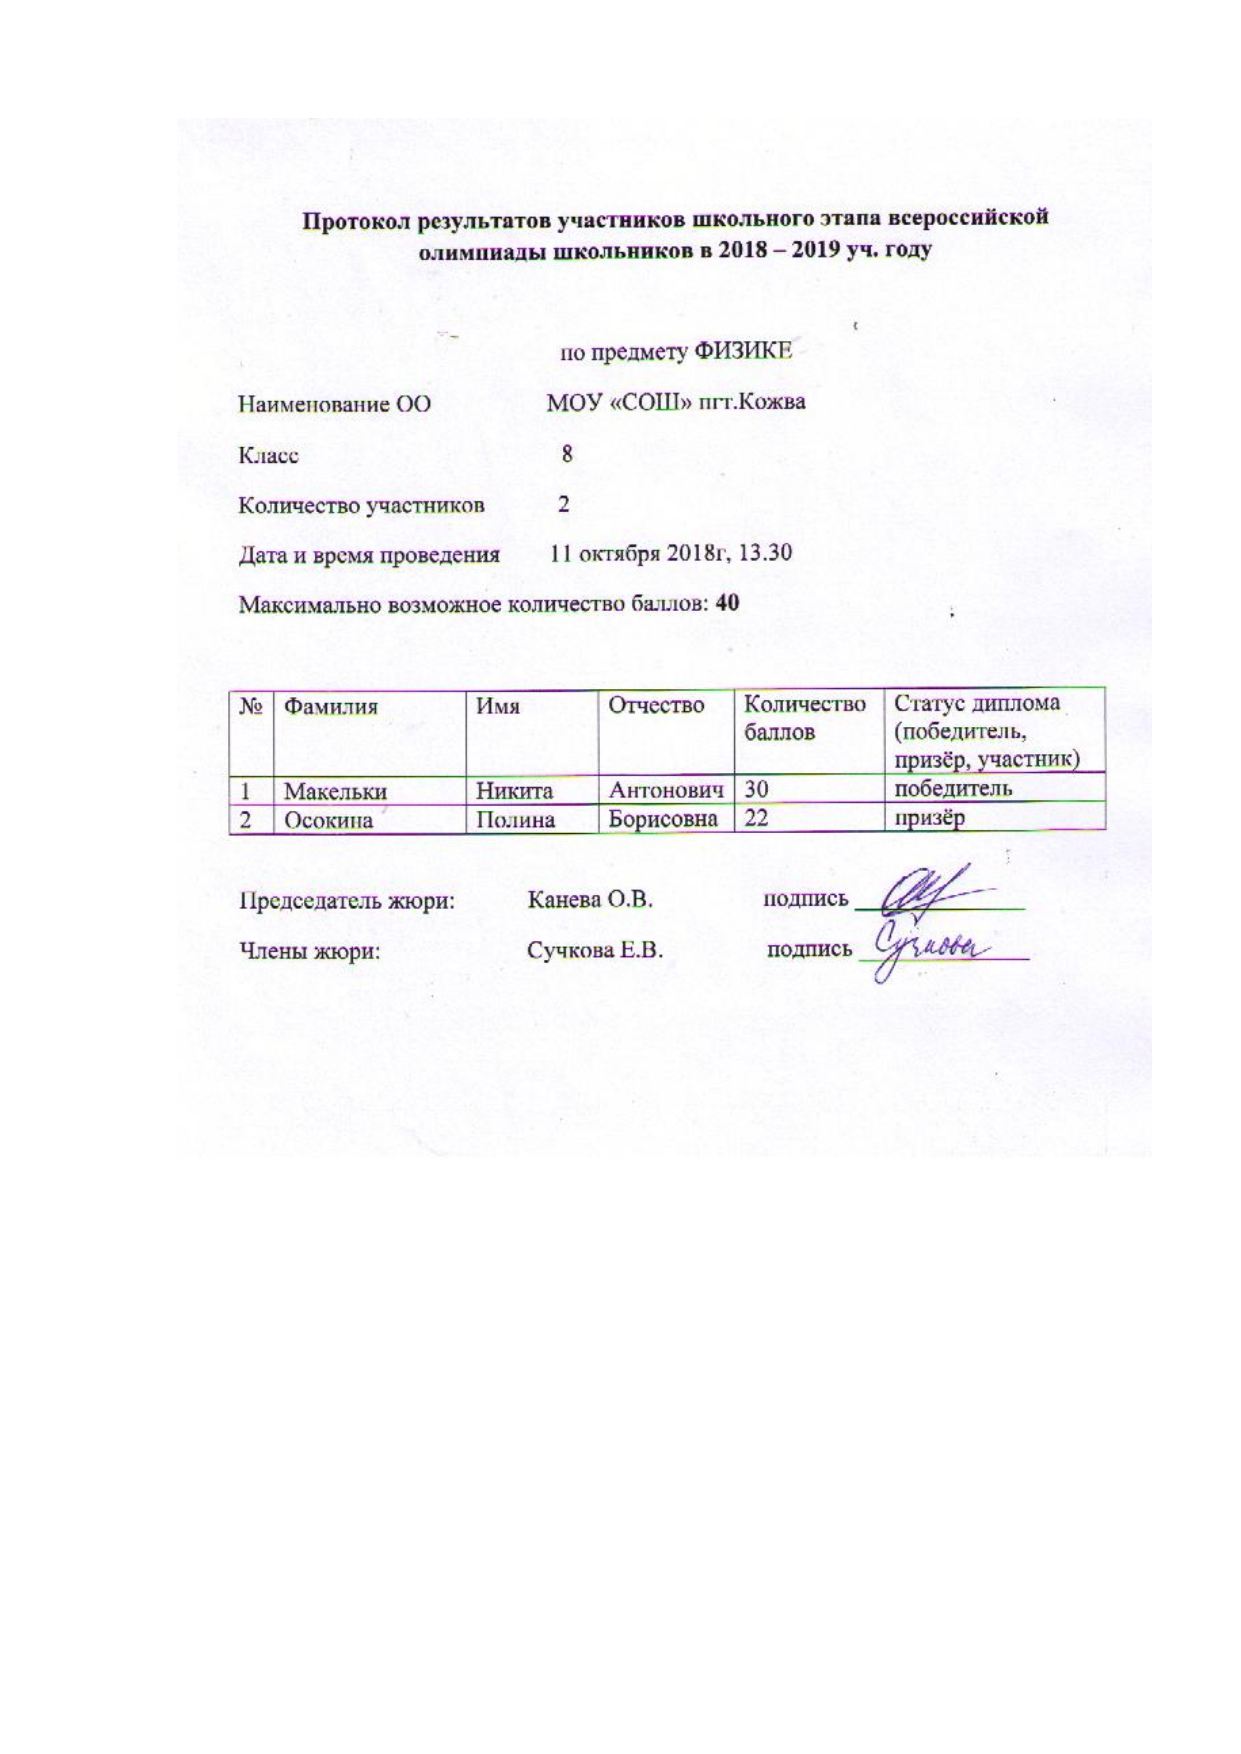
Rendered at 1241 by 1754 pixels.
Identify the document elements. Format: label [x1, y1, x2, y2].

picture [177, 118, 1153, 1158]
